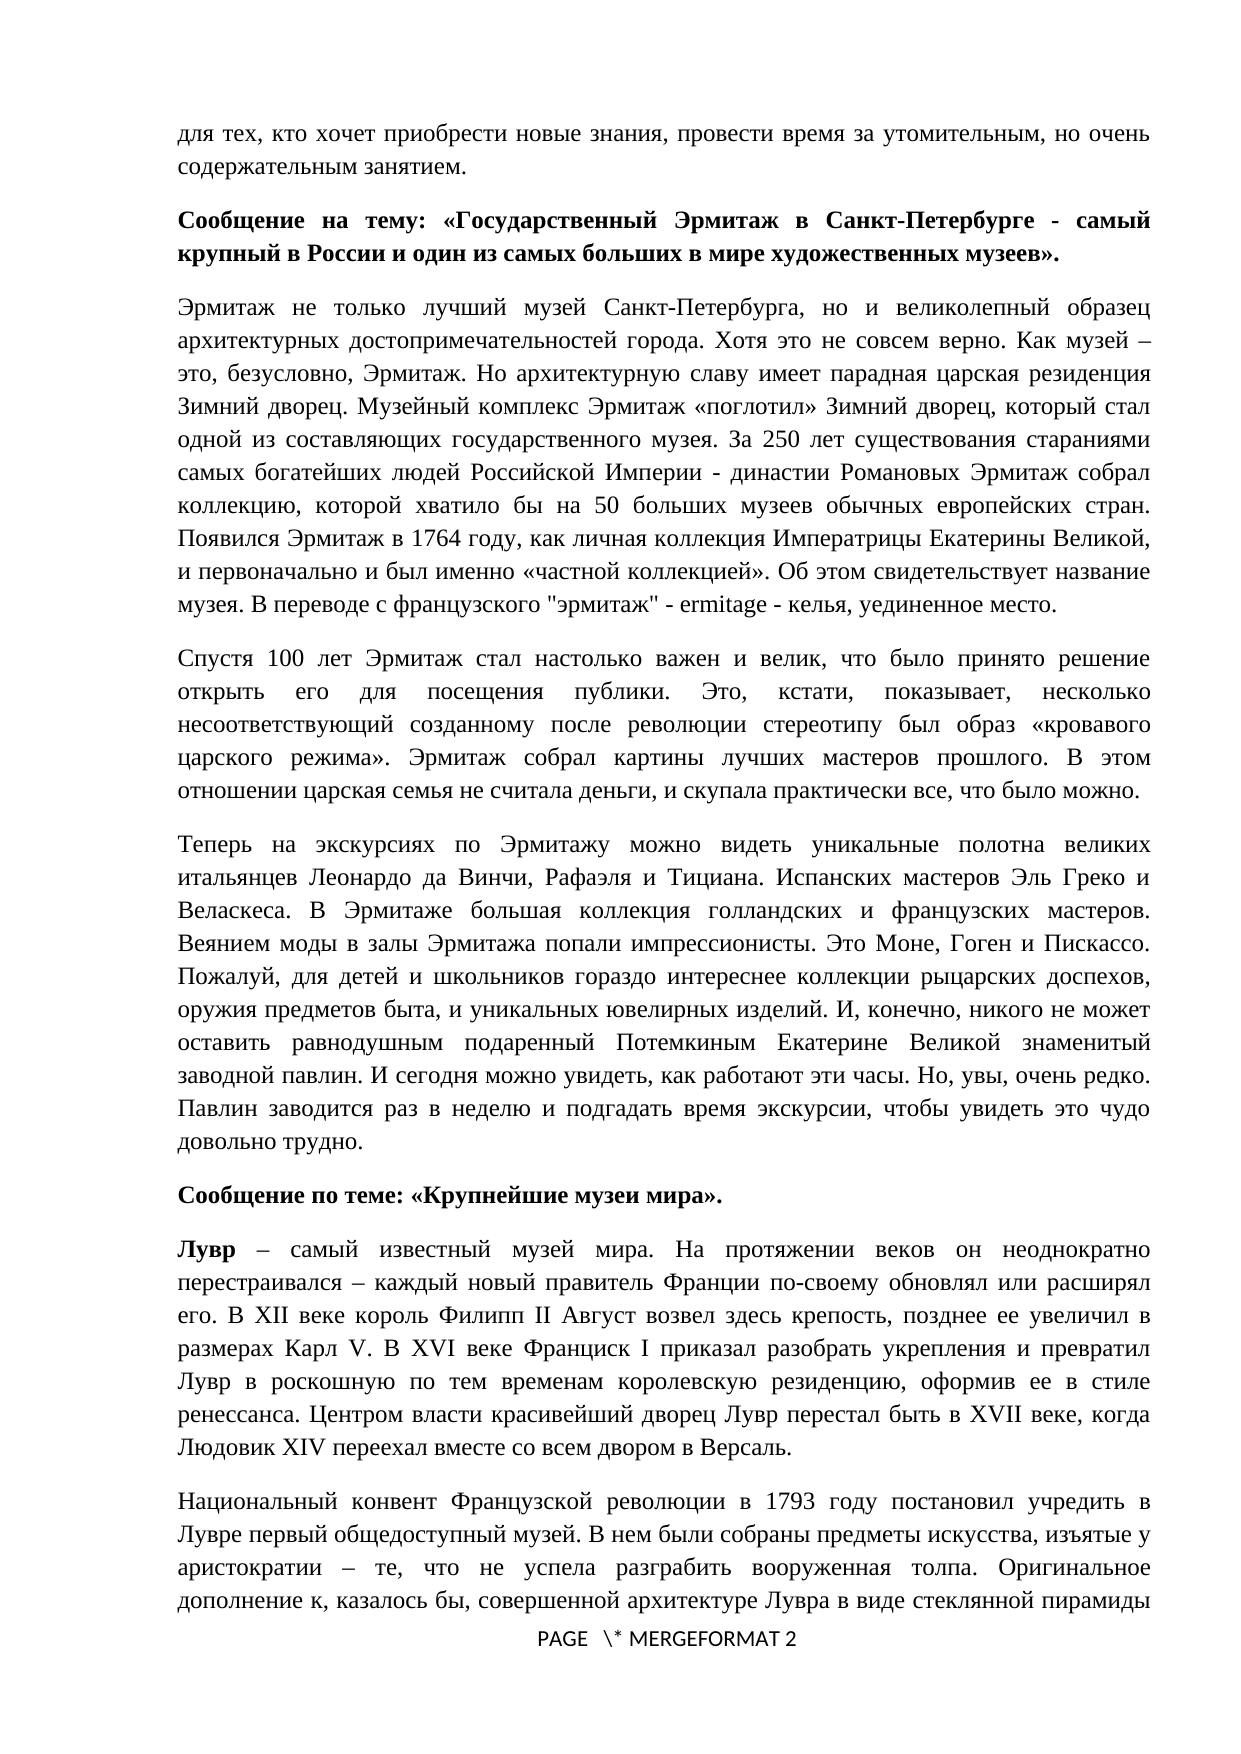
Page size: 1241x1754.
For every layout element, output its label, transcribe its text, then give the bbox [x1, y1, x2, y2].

text Лувр – самый известный музей мира. На протяжении веков он неоднократно перестраивался – каждый новый правитель Франции по-своему обновлял или расширял его. В XII веке король Филипп II Август возвел здесь крепость, позднее ее увеличил в размерах Карл V. В XVI веке Франциск I приказал разобрать укрепления и превратил Лувр в роскошную по тем временам королевскую резиденцию, оформив ее в стиле ренессанса. Центром власти красивейший дворец Лувр перестал быть в XVII веке, когда Людовик XIV переехал вместе со всем двором в Версаль. [177, 1234, 1152, 1461]
text Сообщение на тему: «Государственный Эрмитаж в Санкт-Петербурге - самый крупный в России и один из самых больших в мире художественных музеев». [177, 205, 1152, 267]
text Сообщение по теме: «Крупнейшие музеи мира». [177, 1180, 1152, 1209]
text Теперь на экскурсиях по Эрмитажу можно видеть уникальные полотна великих итальянцев Леонардо да Винчи, Рафаэля и Тициана. Испанских мастеров Эль Греко и Веласкеса. В Эрмитаже большая коллекция голландских и французских мастеров. Веянием моды в залы Эрмитажа попали импрессионисты. Это Моне, Гоген и Пискассо. Пожалуй, для детей и школьников гораздо интереснее коллекции рыцарских доспехов, оружия предметов быта, и уникальных ювелирных изделий. И, конечно, никого не может оставить равнодушным подаренный Потемкиным Екатерине Великой знаменитый заводной павлин. И сегодня можно увидеть, как работают эти часы. Но, увы, очень редко. Павлин заводится раз в неделю и подгадать время экскурсии, чтобы увидеть это чудо довольно трудно. [177, 829, 1152, 1155]
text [177, 118, 1152, 180]
text Эрмитаж не только лучший музей Санкт-Петербурга, но и великолепный образец архитектурных достопримечательностей города. Хотя это не совсем верно. Как музей – это, безусловно, Эрмитаж. Но архитектурную славу имеет парадная царская резиденция Зимний дворец. Музейный комплекс Эрмитаж «поглотил» Зимний дворец, который стал одной из составляющих государственного музея. За 250 лет существования стараниями самых богатейших людей Российской Империи - династии Романовых Эрмитаж собрал коллекцию, которой хватило бы на 50 больших музеев обычных европейских стран. Появился Эрмитаж в 1764 году, как личная коллекция Императрицы Екатерины Великой, и первоначально и был именно «частной коллекцией». Об этом свидетельствует название музея. В переводе с французского "эрмитаж" - ermitage - келья, уединенное место. [177, 292, 1152, 618]
text Спустя 100 лет Эрмитаж стал настолько важен и велик, что было принято решение открыть его для посещения публики. Это, кстати, показывает, несколько несоответствующий созданному после революции стереотипу был образ «кровавого царского режима». Эрмитаж собрал картины лучших мастеров прошлого. В этом отношении царская семья не считала деньги, и скупала практически все, что было можно. [177, 643, 1152, 804]
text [177, 1486, 1152, 1613]
